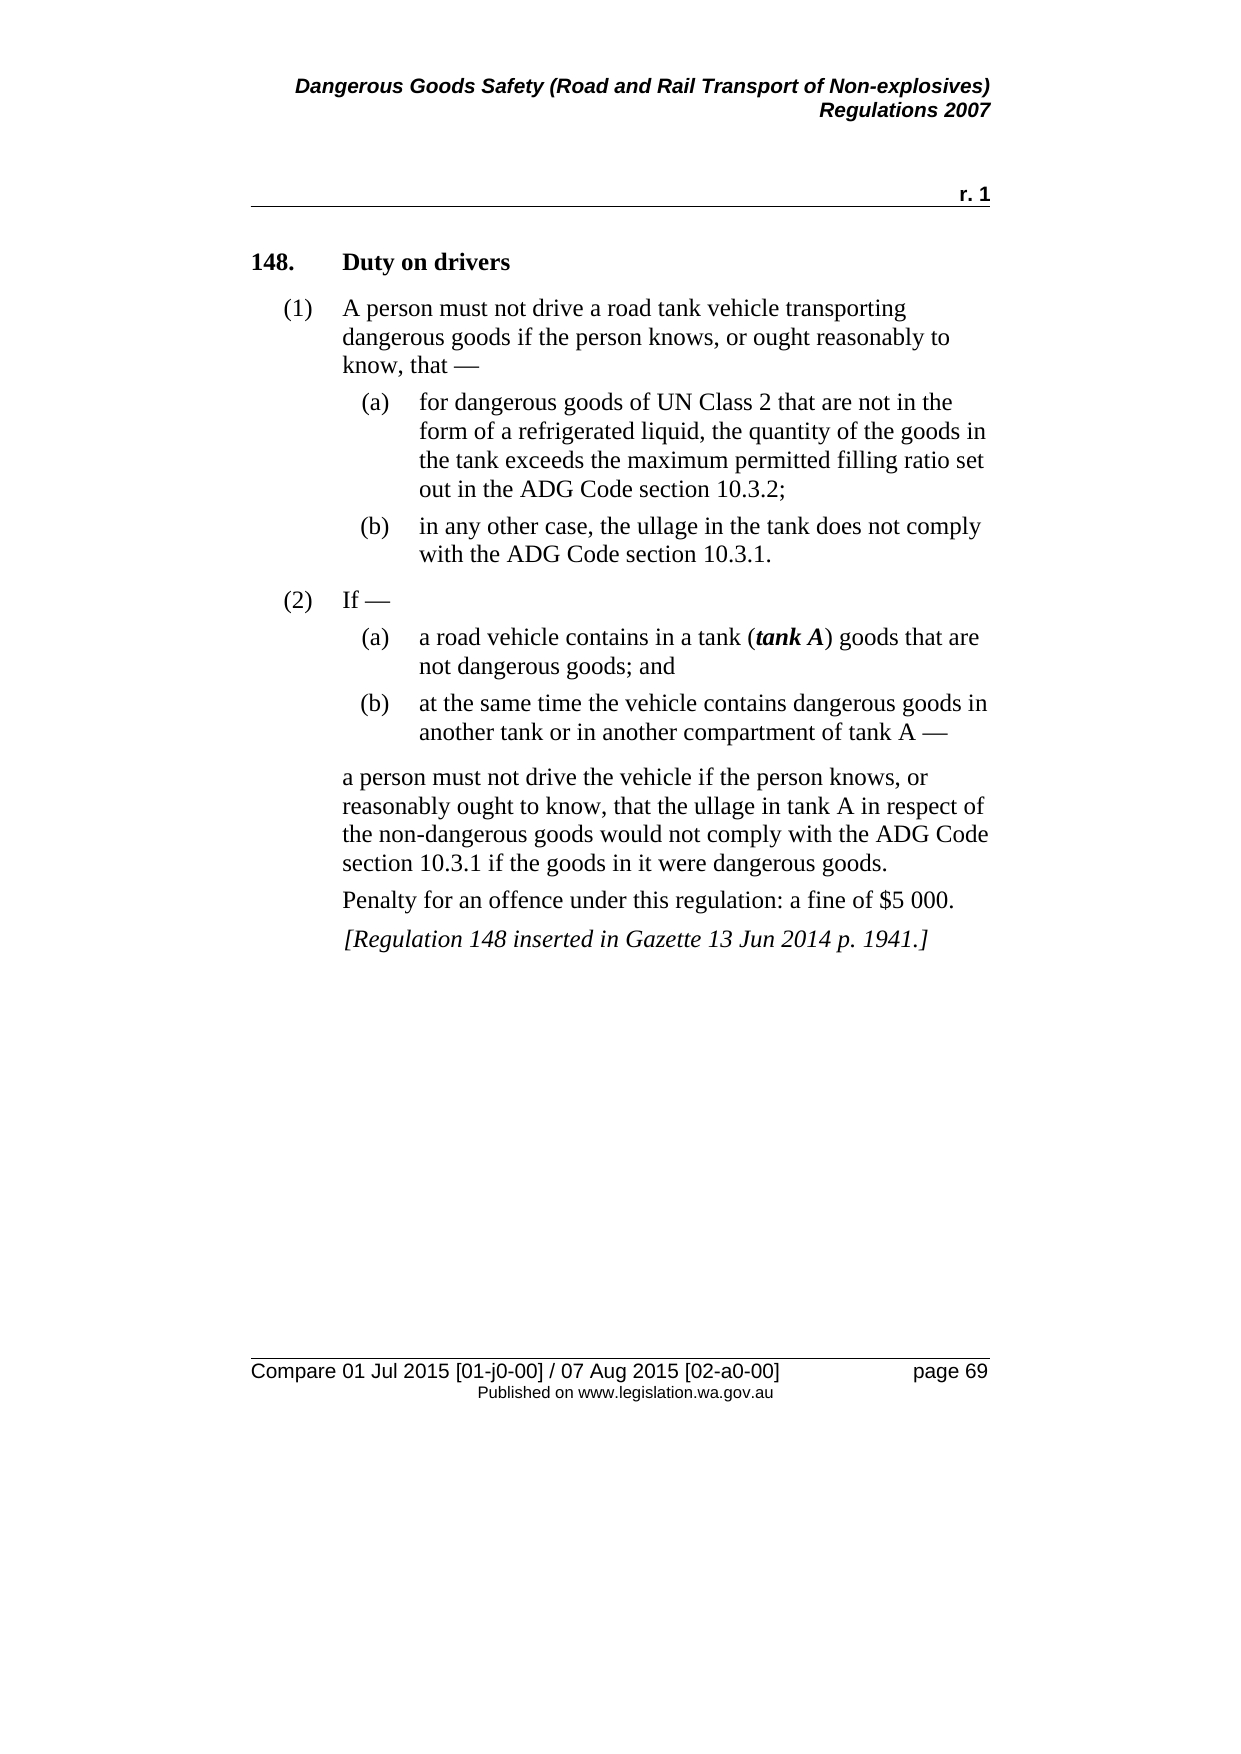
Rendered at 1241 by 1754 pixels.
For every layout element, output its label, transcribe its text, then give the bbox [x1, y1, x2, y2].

text Penalty for an offence under this regulation: a fine of $5 000. [251, 885, 990, 914]
text (a) a road vehicle contains in a tank (tank A) goods that are not dangerous goods; and [251, 622, 990, 679]
text (2) If — [251, 585, 990, 614]
text [Regulation 148 inserted in Gazette 13 Jun 2014 p. 1941.] [251, 924, 990, 953]
subtitle 148. Duty on drivers [251, 247, 990, 276]
text (b) at the same time the vehicle contains dangerous goods in another tank or in another compartment of tank A — [251, 688, 990, 745]
text (1) A person must not drive a road tank vehicle transporting dangerous goods if the person knows, or ought reasonably to know, that — [251, 293, 990, 379]
text (b) in any other case, the ullage in the tank does not comply with the ADG Code section 10.3.1. [251, 511, 990, 568]
text (a) for dangerous goods of UN Class 2 that are not in the form of a refrigerated liquid, the quantity of the goods in the tank exceeds the maximum permitted filling ratio set out in the ADG Code section 10.3.2; [251, 387, 990, 502]
text a person must not drive the vehicle if the person knows, or reasonably ought to know, that the ullage in tank A in respect of the non-dangerous goods would not comply with the ADG Code section 10.3.1 if the goods in it were dangerous goods. [251, 762, 990, 877]
